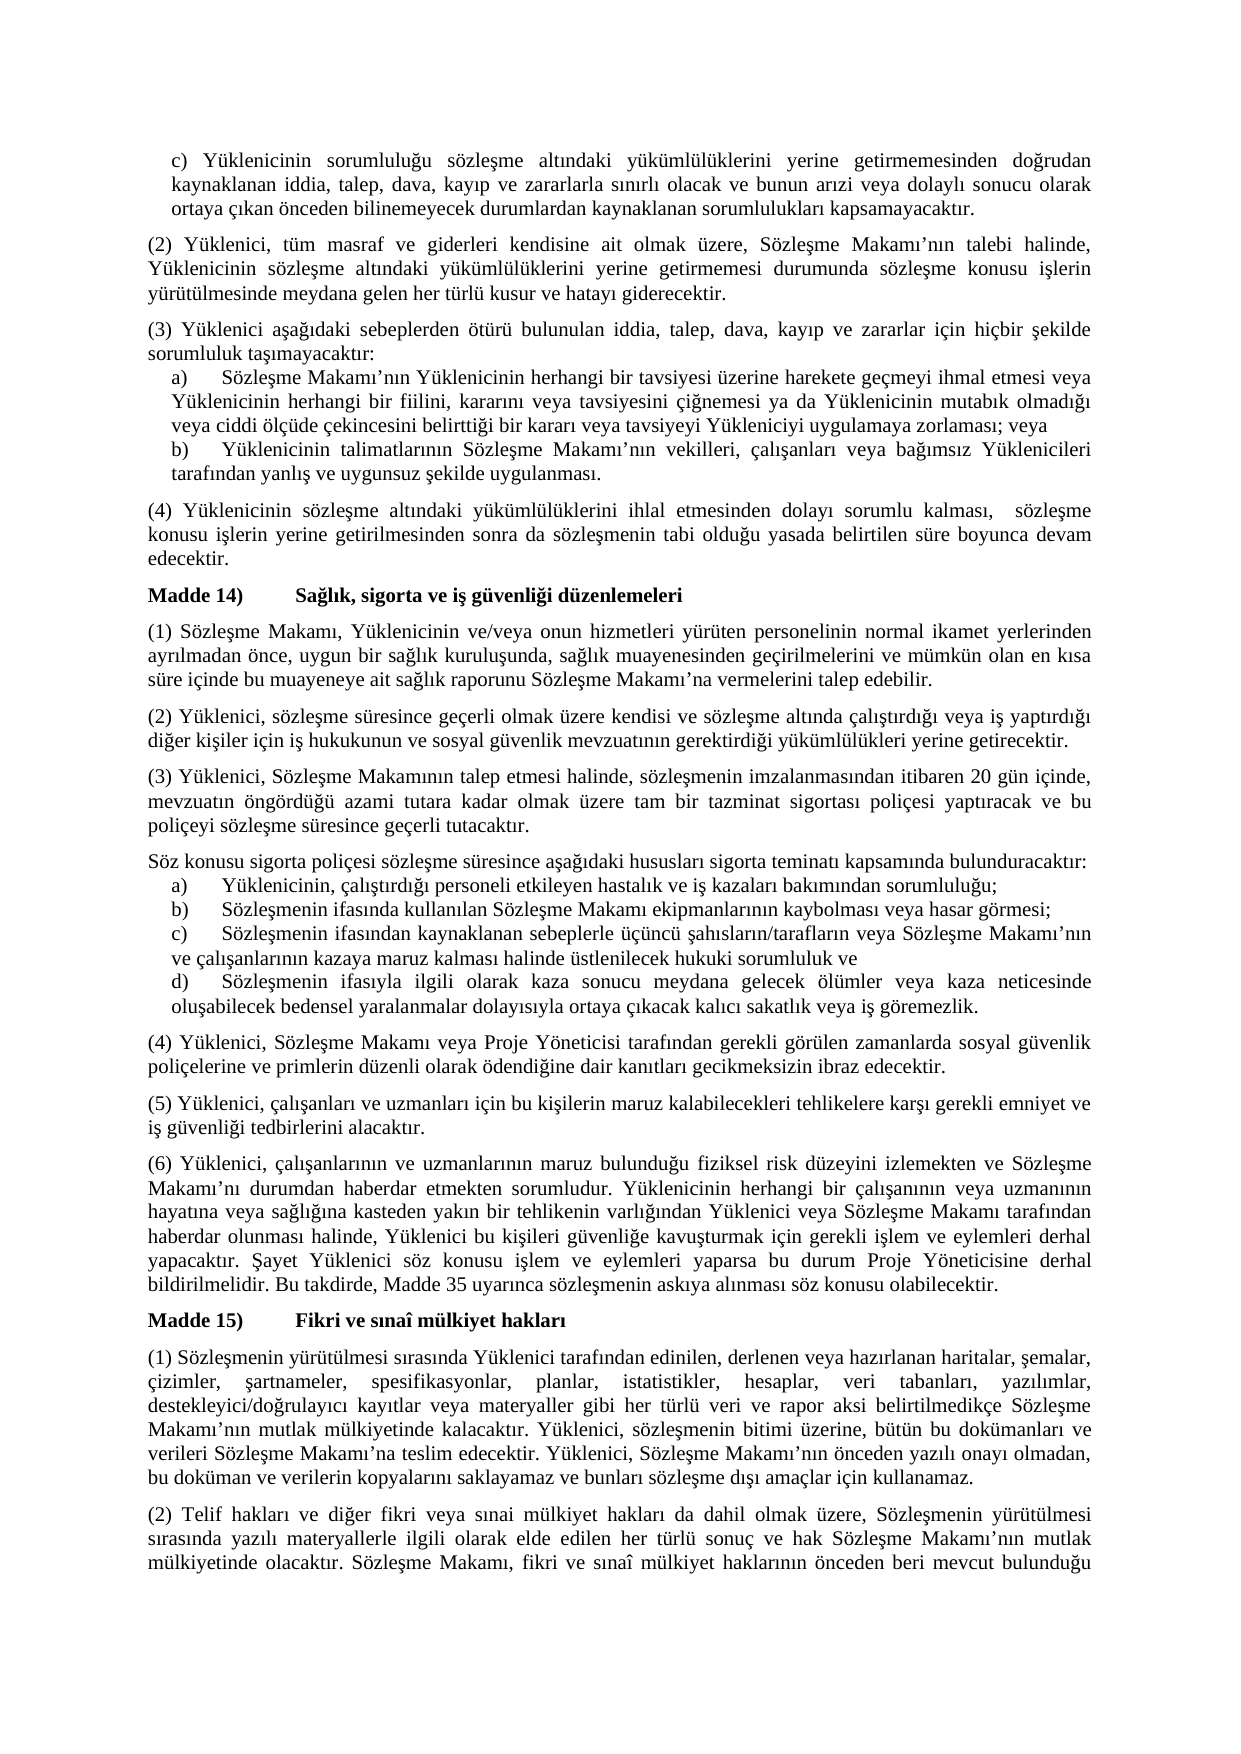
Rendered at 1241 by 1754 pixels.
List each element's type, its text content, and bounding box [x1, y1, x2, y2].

list Sağlık, sigorta ve iş güvenliği düzenlemeleri [148, 583, 1093, 607]
text Söz konusu sigorta poliçesi sözleşme süresince aşağıdaki hususları sigorta teminatı kapsamında bulunduracaktır: [148, 849, 1093, 873]
text (3) Yüklenici aşağıdaki sebeplerden ötürü bulunulan iddia, talep, dava, kayıp ve zararlar için hiçbir şekilde sorumluluk taşımayacaktır: [148, 317, 1093, 365]
text d) Sözleşmenin ifasıyla ilgili olarak kaza sonucu meydana gelecek ölümler veya kaza neticesinde oluşabilecek bedensel yaralanmalar dolayısıyla ortaya çıkacak kalıcı sakatlık veya iş göremezlik. [171, 969, 1093, 1018]
text a) Sözleşme Makamı’nın Yüklenicinin herhangi bir tavsiyesi üzerine harekete geçmeyi ihmal etmesi veya Yüklenicinin herhangi bir fiilini, kararını veya tavsiyesini çiğnemesi ya da Yüklenicinin mutabık olmadığı veya ciddi ölçüde çekincesini belirttiği bir kararı veya tavsiyeyi Yükleniciyi uygulamaya zorlaması; veya [171, 365, 1093, 437]
text (1) Sözleşmenin yürütülmesi sırasında Yüklenici tarafından edinilen, derlenen veya hazırlanan haritalar, şemalar, çizimler, şartnameler, spesifikasyonlar, planlar, istatistikler, hesaplar, veri tabanları, yazılımlar, destekleyici/doğrulayıcı kayıtlar veya materyaller gibi her türlü veri ve rapor aksi belirtilmedikçe Sözleşme Makamı’nın mutlak mülkiyetinde kalacaktır. Yüklenici, sözleşmenin bitimi üzerine, bütün bu dokümanları ve verileri Sözleşme Makamı’na teslim edecektir. Yüklenici, Sözleşme Makamı’nın önceden yazılı onayı olmadan, bu doküman ve verilerin kopyalarını saklayamaz ve bunları sözleşme dışı amaçlar için kullanamaz. [148, 1345, 1093, 1489]
text c) Sözleşmenin ifasından kaynaklanan sebeplerle üçüncü şahısların/tarafların veya Sözleşme Makamı’nın ve çalışanlarının kazaya maruz kalması halinde üstlenilecek hukuki sorumluluk ve [171, 921, 1093, 969]
text (1) Sözleşme Makamı, Yüklenicinin ve/veya onun hizmetleri yürüten personelinin normal ikamet yerlerinden ayrılmadan önce, uygun bir sağlık kuruluşunda, sağlık muayenesinden geçirilmelerini ve mümkün olan en kısa süre içinde bu muayeneye ait sağlık raporunu Sözleşme Makamı’na vermelerini talep edebilir. [148, 619, 1093, 691]
text c) Yüklenicinin sorumluluğu sözleşme altındaki yükümlülüklerini yerine getirmemesinden doğrudan kaynaklanan iddia, talep, dava, kayıp ve zararlarla sınırlı olacak ve bunun arızi veya dolaylı sonucu olarak ortaya çıkan önceden bilinemeyecek durumlardan kaynaklanan sorumlulukları kapsamayacaktır. [171, 148, 1093, 220]
text (2) Yüklenici, sözleşme süresince geçerli olmak üzere kendisi ve sözleşme altında çalıştırdığı veya iş yaptırdığı diğer kişiler için iş hukukunun ve sosyal güvenlik mevzuatının gerektirdiği yükümlülükleri yerine getirecektir. [148, 704, 1093, 752]
text (2) Yüklenici, tüm masraf ve giderleri kendisine ait olmak üzere, Sözleşme Makamı’nın talebi halinde, Yüklenicinin sözleşme altındaki yükümlülüklerini yerine getirmemesi durumunda sözleşme konusu işlerin yürütülmesinde meydana gelen her türlü kusur ve hatayı giderecektir. [148, 232, 1093, 304]
text (5) Yüklenici, çalışanları ve uzmanları için bu kişilerin maruz kalabilecekleri tehlikelere karşı gerekli emniyet ve iş güvenliği tedbirlerini alacaktır. [148, 1091, 1093, 1139]
text b) Yüklenicinin talimatlarının Sözleşme Makamı’nın vekilleri, çalışanları veya bağımsız Yüklenicileri tarafından yanlış ve uygunsuz şekilde uygulanması. [171, 437, 1093, 485]
text a) Yüklenicinin, çalıştırdığı personeli etkileyen hastalık ve iş kazaları bakımından sorumluluğu; [171, 873, 1093, 897]
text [148, 1502, 1093, 1574]
text (6) Yüklenici, çalışanlarının ve uzmanlarının maruz bulunduğu fiziksel risk düzeyini izlemekten ve Sözleşme Makamı’nı durumdan haberdar etmekten sorumludur. Yüklenicinin herhangi bir çalışanının veya uzmanının hayatına veya sağlığına kasteden yakın bir tehlikenin varlığından Yüklenici veya Sözleşme Makamı tarafından haberdar olunması halinde, Yüklenici bu kişileri güvenliğe kavuşturmak için gerekli işlem ve eylemleri derhal yapacaktır. Şayet Yüklenici söz konusu işlem ve eylemleri yaparsa bu durum Proje Yöneticisine derhal bildirilmelidir. Bu takdirde, Madde 35 uyarınca sözleşmenin askıya alınması söz konusu olabilecektir. [148, 1151, 1093, 1296]
text (4) Yüklenici, Sözleşme Makamı veya Proje Yöneticisi tarafından gerekli görülen zamanlarda sosyal güvenlik poliçelerine ve primlerin düzenli olarak ödendiğine dair kanıtları gecikmeksizin ibraz edecektir. [148, 1030, 1093, 1078]
text (4) Yüklenicinin sözleşme altındaki yükümlülüklerini ihlal etmesinden dolayı sorumlu kalması, sözleşme konusu işlerin yerine getirilmesinden sonra da sözleşmenin tabi olduğu yasada belirtilen süre boyunca devam edecektir. [148, 498, 1093, 570]
list Fikri ve sınaî mülkiyet hakları [148, 1308, 1093, 1332]
text b) Sözleşmenin ifasında kullanılan Sözleşme Makamı ekipmanlarının kaybolması veya hasar görmesi; [171, 897, 1093, 921]
text (3) Yüklenici, Sözleşme Makamının talep etmesi halinde, sözleşmenin imzalanmasından itibaren 20 gün içinde, mevzuatın öngördüğü azami tutara kadar olmak üzere tam bir tazminat sigortası poliçesi yaptıracak ve bu poliçeyi sözleşme süresince geçerli tutacaktır. [148, 764, 1093, 837]
